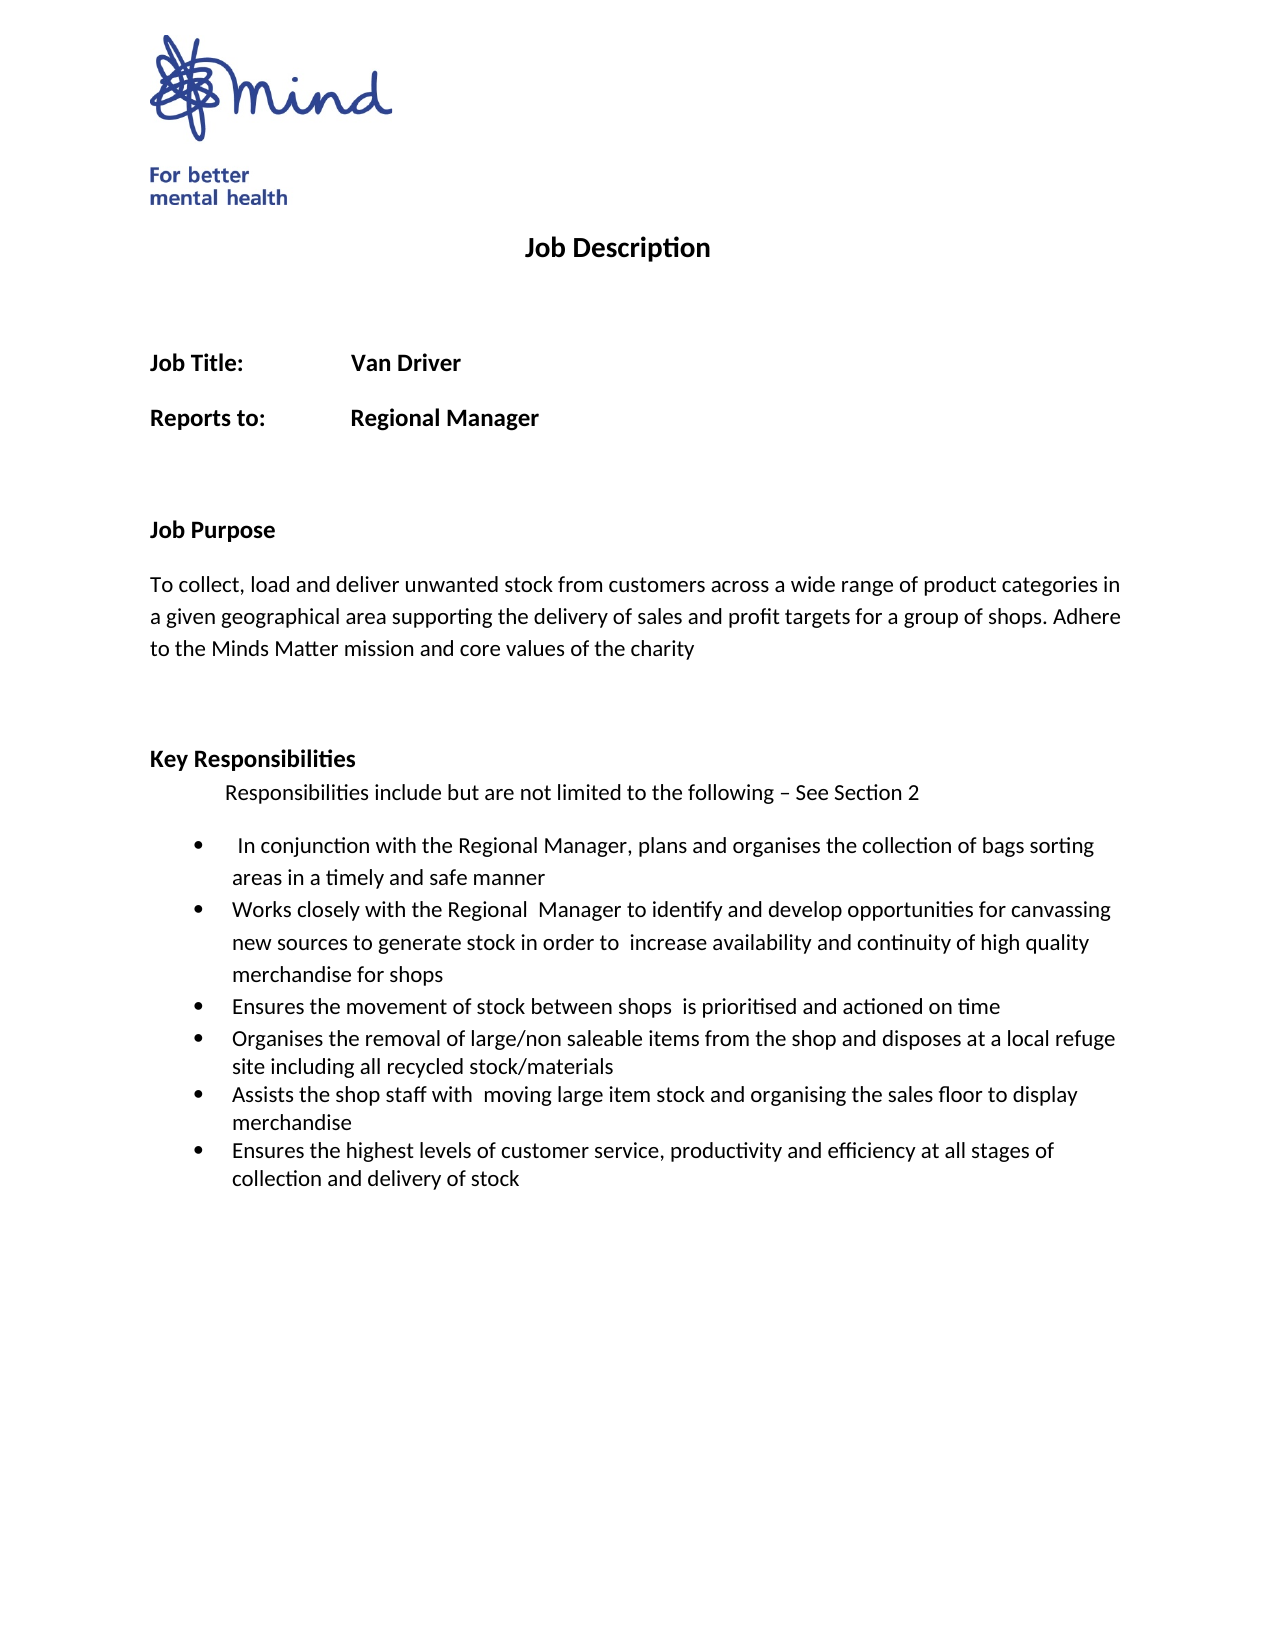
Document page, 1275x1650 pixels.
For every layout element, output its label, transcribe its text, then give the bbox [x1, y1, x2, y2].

list Ensures the highest levels of customer service, productivity and efficiency at all stages of collection and delivery of stock [194, 1136, 1125, 1192]
text Job Description [450, 229, 1125, 265]
text Reports to: Regional Manager [150, 403, 1125, 433]
text To collect, load and deliver unwanted stock from customers across a wide range of product categories in a given geographical area supporting the delivery of sales and profit targets for a group of shops. Adhere to the Minds Matter mission and core values of the charity [150, 570, 1125, 662]
text Job Purpose [150, 514, 1125, 545]
picture [150, 35, 393, 205]
list Ensures the movement of stock between shops is prioritised and actioned on time [194, 992, 1125, 1020]
text Key Responsibilities Responsibilities include but are not limited to the following – See Section 2 [150, 743, 1125, 806]
text Job Title: Van Driver [150, 347, 1125, 377]
list In conjunction with the Regional Manager, plans and organises the collection of bags sorting areas in a timely and safe manner [194, 831, 1125, 891]
list Organises the removal of large/non saleable items from the shop and disposes at a local refuge site including all recycled stock/materials [194, 1024, 1125, 1080]
list Assists the shop staff with moving large item stock and organising the sales floor to display merchandise [194, 1080, 1125, 1136]
list Works closely with the Regional Manager to identify and develop opportunities for canvassing new sources to generate stock in order to increase availability and continuity of high quality merchandise for shops [194, 895, 1125, 988]
